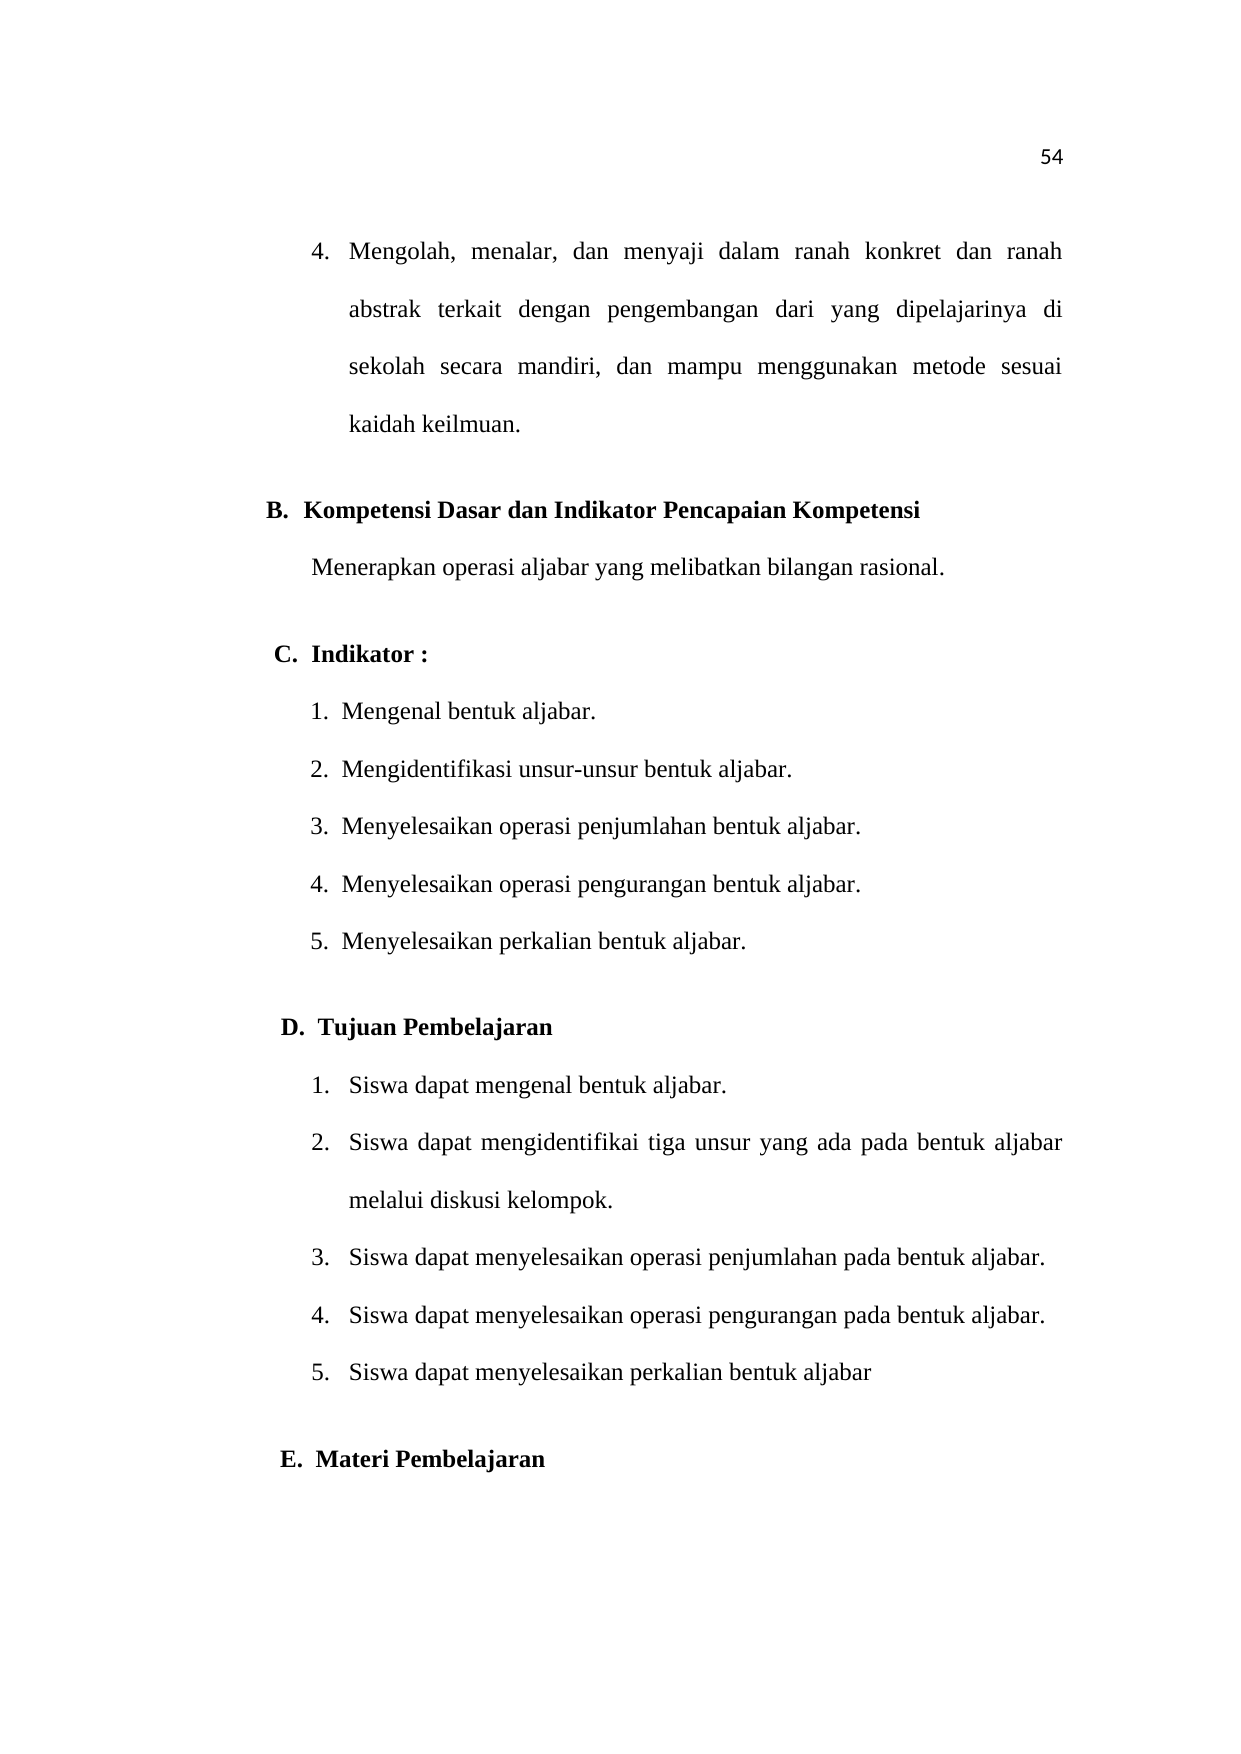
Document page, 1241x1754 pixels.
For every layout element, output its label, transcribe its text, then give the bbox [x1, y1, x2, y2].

text C. Indikator : [236, 639, 1063, 667]
list Kompetensi Dasar dan Indikator Pencapaian Kompetensi [266, 495, 1063, 524]
list Mengolah, menalar, dan menyaji dalam ranah konkret dan ranah abstrak terkait dengan pengembangan dari yang dipelajarinya di sekolah secara mandiri, dan mampu menggunakan metode sesuai kaidah keilmuan. [311, 236, 1063, 437]
text D. Tujuan Pembelajaran [281, 1012, 1063, 1041]
text Menerapkan operasi aljabar yang melibatkan bilangan rasional. [311, 552, 1063, 581]
text 3. Menyelesaikan operasi penjumlahan bentuk aljabar. [310, 811, 1063, 840]
list Siswa dapat mengenal bentuk aljabar. [311, 1070, 1063, 1099]
text 1. Mengenal bentuk aljabar. [310, 696, 1063, 725]
text 4. Menyelesaikan operasi pengurangan bentuk aljabar. [310, 869, 1063, 897]
text E. Materi Pembelajaran [274, 1444, 1063, 1472]
list Siswa dapat menyelesaikan operasi penjumlahan pada bentuk aljabar. [311, 1242, 1063, 1271]
text 5. Menyelesaikan perkalian bentuk aljabar. [310, 926, 1063, 955]
list Siswa dapat menyelesaikan operasi pengurangan pada bentuk aljabar. [311, 1300, 1063, 1329]
list Siswa dapat menyelesaikan perkalian bentuk aljabar [311, 1357, 1063, 1386]
list Siswa dapat mengidentifikai tiga unsur yang ada pada bentuk aljabar melalui diskusi kelompok. [311, 1127, 1063, 1214]
text 2. Mengidentifikasi unsur-unsur bentuk aljabar. [310, 754, 1063, 782]
